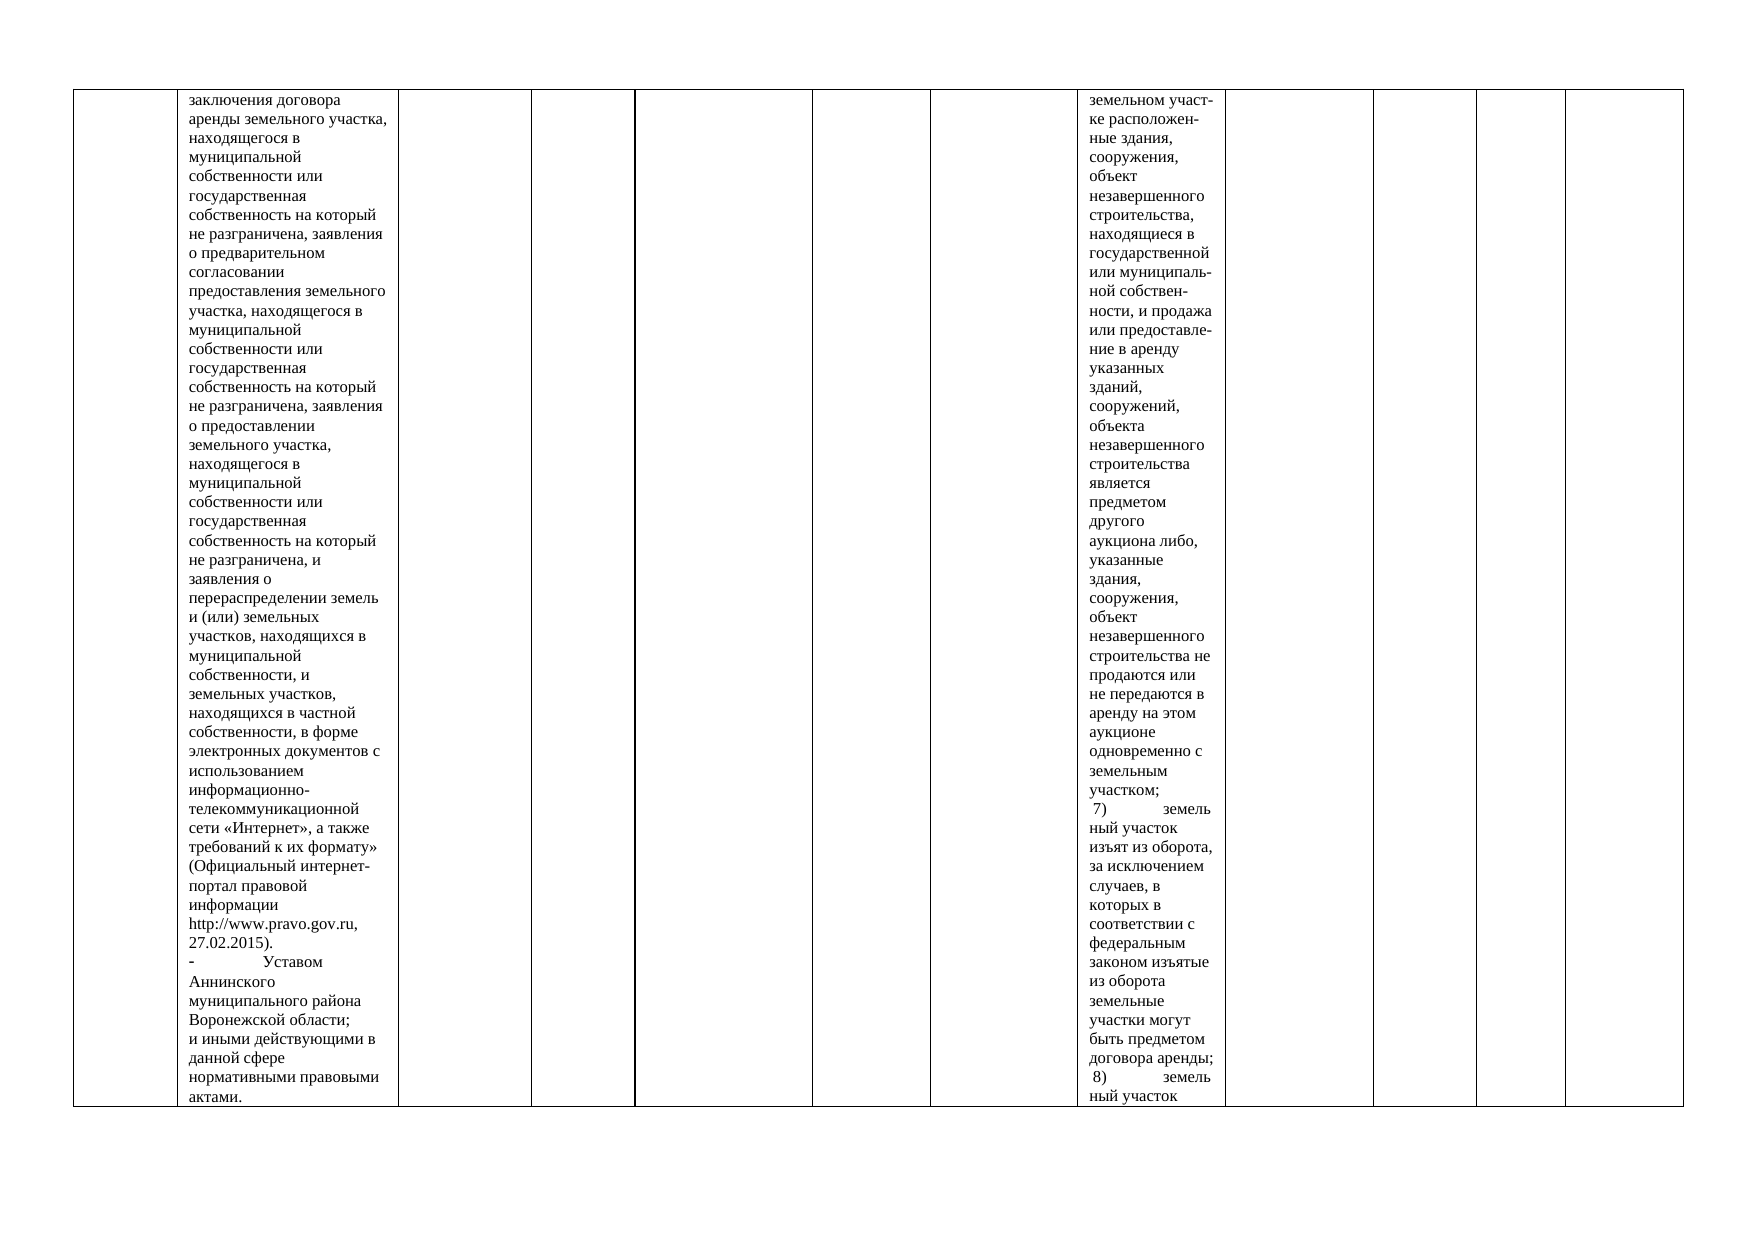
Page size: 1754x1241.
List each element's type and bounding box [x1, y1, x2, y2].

table_cell [813, 90, 930, 1106]
table_cell [636, 90, 812, 1106]
table_cell [931, 90, 1077, 1106]
table_cell [1374, 90, 1476, 1106]
table_cell [1477, 90, 1565, 1106]
table_cell [532, 90, 634, 1106]
table_cell [399, 90, 531, 1106]
table_cell [74, 90, 177, 1106]
table_cell [1566, 90, 1683, 1106]
table_cell [1226, 90, 1373, 1106]
table_cell [1078, 90, 1225, 1106]
table_cell [178, 90, 398, 1106]
